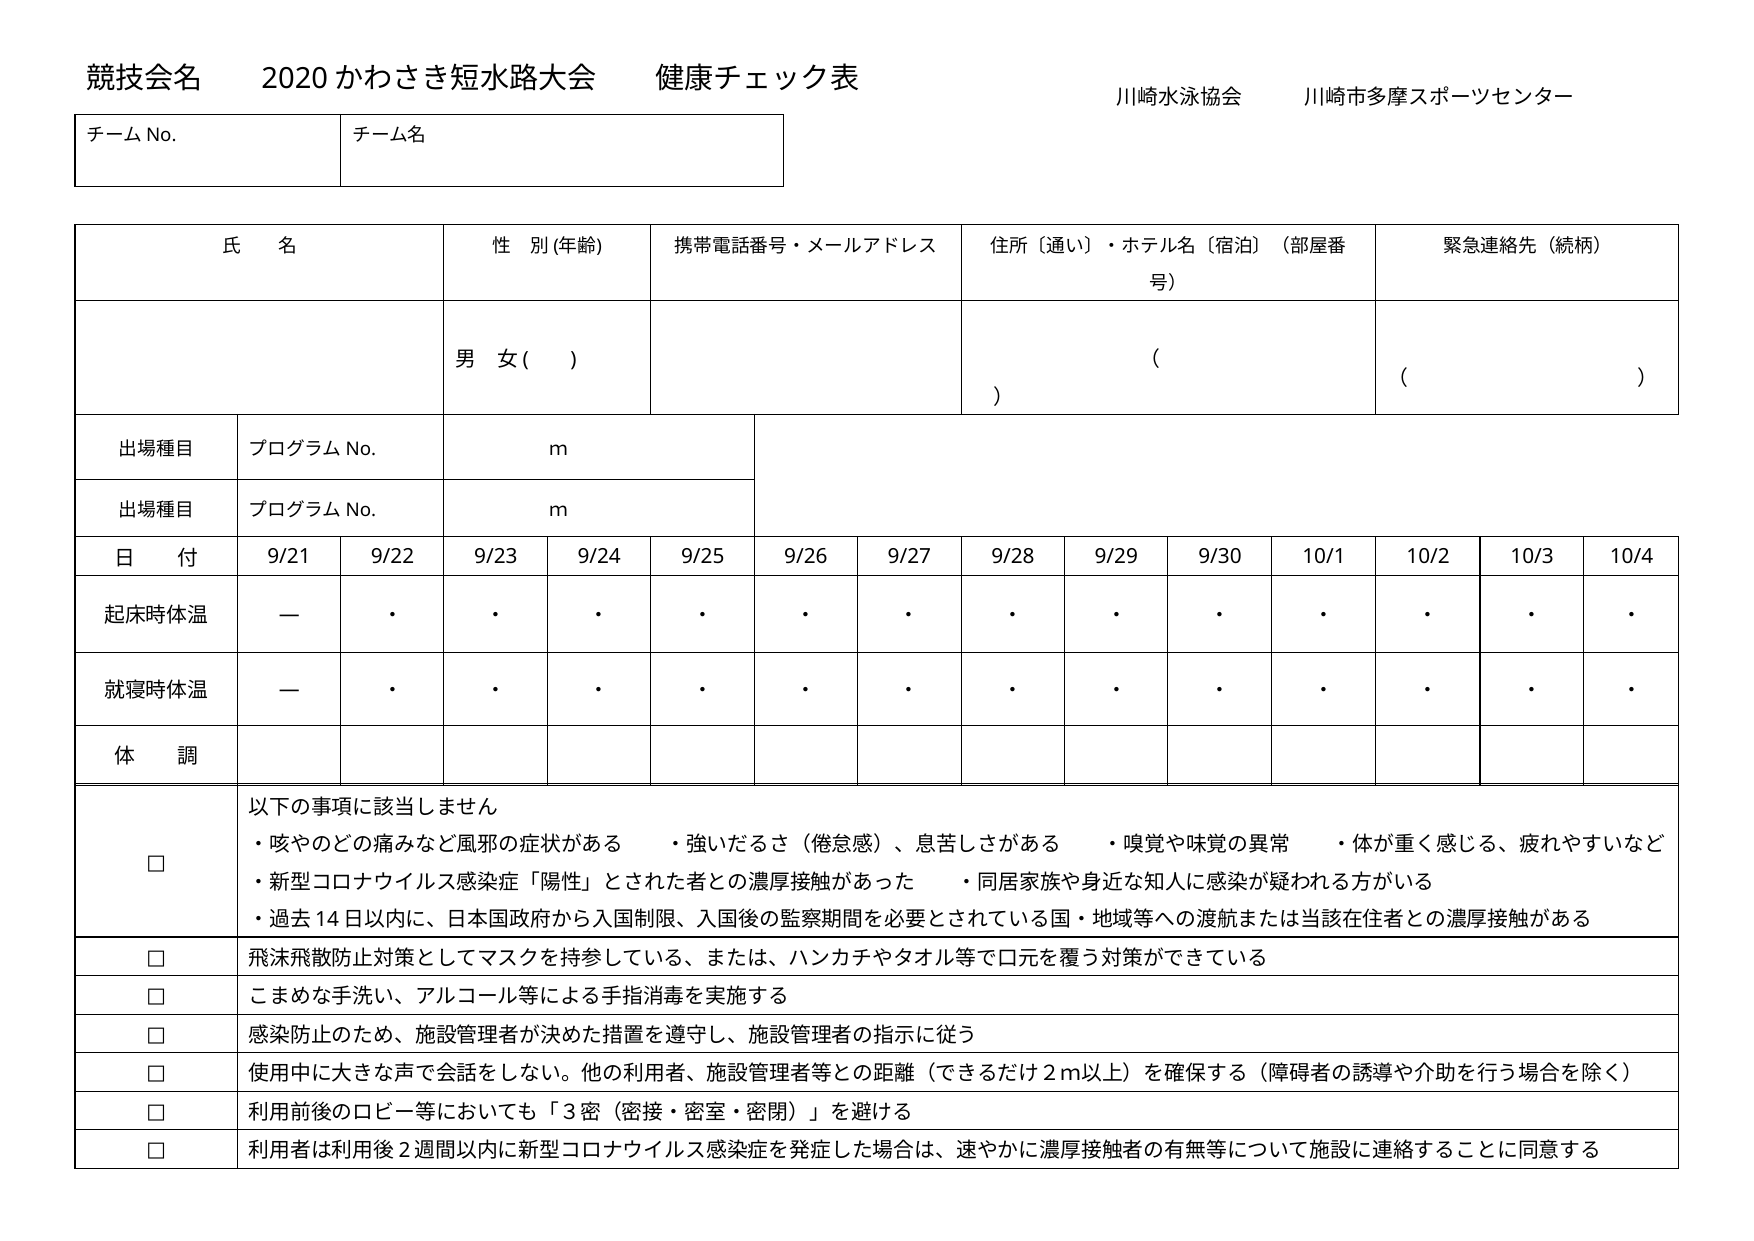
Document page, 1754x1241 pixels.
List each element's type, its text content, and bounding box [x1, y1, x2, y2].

table_cell [651, 726, 754, 783]
table_cell プログラムNo. [238, 415, 443, 479]
table_header 氏 名 [76, 225, 443, 300]
table_cell ｍ [444, 480, 754, 536]
table_cell 9/26 [755, 537, 857, 575]
table_cell 9/22 [341, 537, 443, 575]
table_cell [755, 726, 857, 783]
table_header 川崎水泳協会 川崎市多摩スポーツセンター [876, 39, 1679, 114]
table_cell □ [76, 976, 237, 1013]
table_cell [1481, 726, 1583, 783]
table_cell [1376, 726, 1479, 783]
table_cell 9/23 [444, 537, 547, 575]
table_cell [962, 726, 1064, 783]
table_cell □ [76, 938, 237, 975]
table_cell ・ [444, 576, 547, 652]
table_cell ・ [1481, 653, 1583, 724]
table_cell □ [76, 1092, 237, 1129]
table_cell チーム名 [341, 115, 783, 186]
table_cell ・ [341, 653, 443, 724]
table_cell ・ [1584, 653, 1678, 724]
table_cell ・ [341, 576, 443, 652]
table_cell ｍ [444, 415, 754, 479]
table_cell ・ [651, 576, 754, 652]
table_cell [1168, 726, 1271, 783]
table_header 住所〔通い〕・ホテル名〔宿泊〕（部屋番号） [962, 225, 1375, 300]
table_cell 出場種目 [76, 480, 237, 536]
table_cell 10/2 [1376, 537, 1479, 575]
table_cell ― [238, 653, 340, 724]
table_cell [548, 726, 650, 783]
table_cell ・ [1065, 653, 1167, 724]
table_header 競技会名 2020かわさき短水路大会 健康チェック表 [75, 39, 876, 114]
table_header 携帯電話番号・メールアドレス [651, 225, 961, 300]
table_cell 10/1 [1272, 537, 1375, 575]
table_header 性 別 (年齢) [444, 225, 650, 300]
table_cell ・ [755, 576, 857, 652]
table_cell 10/4 [1584, 537, 1678, 575]
table_cell （ ） [1376, 301, 1678, 414]
table_cell 飛沫飛散防止対策としてマスクを持参している、または、ハンカチやタオル等で口元を覆う対策ができている [238, 938, 1678, 975]
table_cell ・ [858, 653, 961, 724]
table_cell 9/24 [548, 537, 650, 575]
table_cell ・ [1272, 653, 1375, 724]
table_cell 就寝時体温 [76, 653, 237, 724]
table_cell ・ [1481, 576, 1583, 652]
table_cell [238, 726, 340, 783]
table_cell 感染防止のため、施設管理者が決めた措置を遵守し、施設管理者の指示に従う [238, 1015, 1678, 1052]
table_cell ・ [962, 653, 1064, 724]
table_cell 体 調 [76, 726, 237, 783]
table_cell ・ [548, 653, 650, 724]
table_cell ・ [1168, 576, 1271, 652]
table_cell 起床時体温 [76, 576, 237, 652]
table_cell 9/25 [651, 537, 754, 575]
table_cell 9/28 [962, 537, 1064, 575]
table_cell [1065, 726, 1167, 783]
table_cell [341, 726, 443, 783]
table_cell [1584, 726, 1678, 783]
table_cell 9/29 [1065, 537, 1167, 575]
table_cell [76, 301, 443, 414]
table_cell ・ [962, 576, 1064, 652]
table_cell 9/27 [858, 537, 961, 575]
table_cell ・ [1376, 653, 1479, 724]
table_cell チームNo. [76, 115, 340, 186]
table_cell ・ [548, 576, 650, 652]
table_cell 使用中に大きな声で会話をしない。他の利用者、施設管理者等との距離（できるだけ２ｍ以上）を確保する（障碍者の誘導や介助を行う場合を除く） [238, 1053, 1678, 1091]
table_cell 9/21 [238, 537, 340, 575]
table_cell 以下の事項に該当しません ・咳やのどの痛みなど風邪の症状がある ・強いだるさ（倦怠感）、息苦しさがある ・嗅覚や味覚の異常 ・体が重く感じる、疲れやすいなど ・新型コロナウイルス感染症「陽性」とされた者との濃厚接触があった ・同居家族や身近な知人に感染が疑われる方がいる ・過去14日以内に、日本国政府から入国制限、入国後の監察期間を必要とされている国・地域等への渡航または当該在住者との濃厚接触がある [238, 786, 1678, 936]
table_cell □ [76, 1130, 237, 1168]
table_cell 利用前後のロビー等においても「３密（密接・密室・密閉）」を避ける [238, 1092, 1678, 1129]
table_cell こまめな手洗い、アルコール等による手指消毒を実施する [238, 976, 1678, 1013]
table_cell [858, 726, 961, 783]
table_cell [1272, 726, 1375, 783]
table_cell 男 女 ( ) [444, 301, 650, 414]
table_cell ・ [1065, 576, 1167, 652]
table_cell ・ [1376, 576, 1479, 652]
table_cell ・ [444, 653, 547, 724]
table_cell ・ [1168, 653, 1271, 724]
table_cell □ [76, 786, 237, 936]
table_cell ・ [1272, 576, 1375, 652]
table_cell 10/3 [1481, 537, 1583, 575]
table_cell [444, 726, 547, 783]
table_cell □ [76, 1053, 237, 1091]
table_cell ・ [1584, 576, 1678, 652]
table_cell ― [238, 576, 340, 652]
table_cell プログラムNo. [238, 480, 443, 536]
table_cell 9/30 [1168, 537, 1271, 575]
table_cell □ [76, 1015, 237, 1052]
table_cell 日 付 [76, 537, 237, 575]
table_cell （ ） [962, 301, 1375, 414]
table_cell 利用者は利用後2週間以内に新型コロナウイルス感染症を発症した場合は、速やかに濃厚接触者の有無等について施設に連絡することに同意する [238, 1130, 1678, 1168]
table_cell [651, 301, 961, 414]
table_cell ・ [755, 653, 857, 724]
table_cell ・ [651, 653, 754, 724]
table_cell 出場種目 [76, 415, 237, 479]
table_header 緊急連絡先（続柄） [1376, 225, 1678, 300]
table_cell ・ [858, 576, 961, 652]
